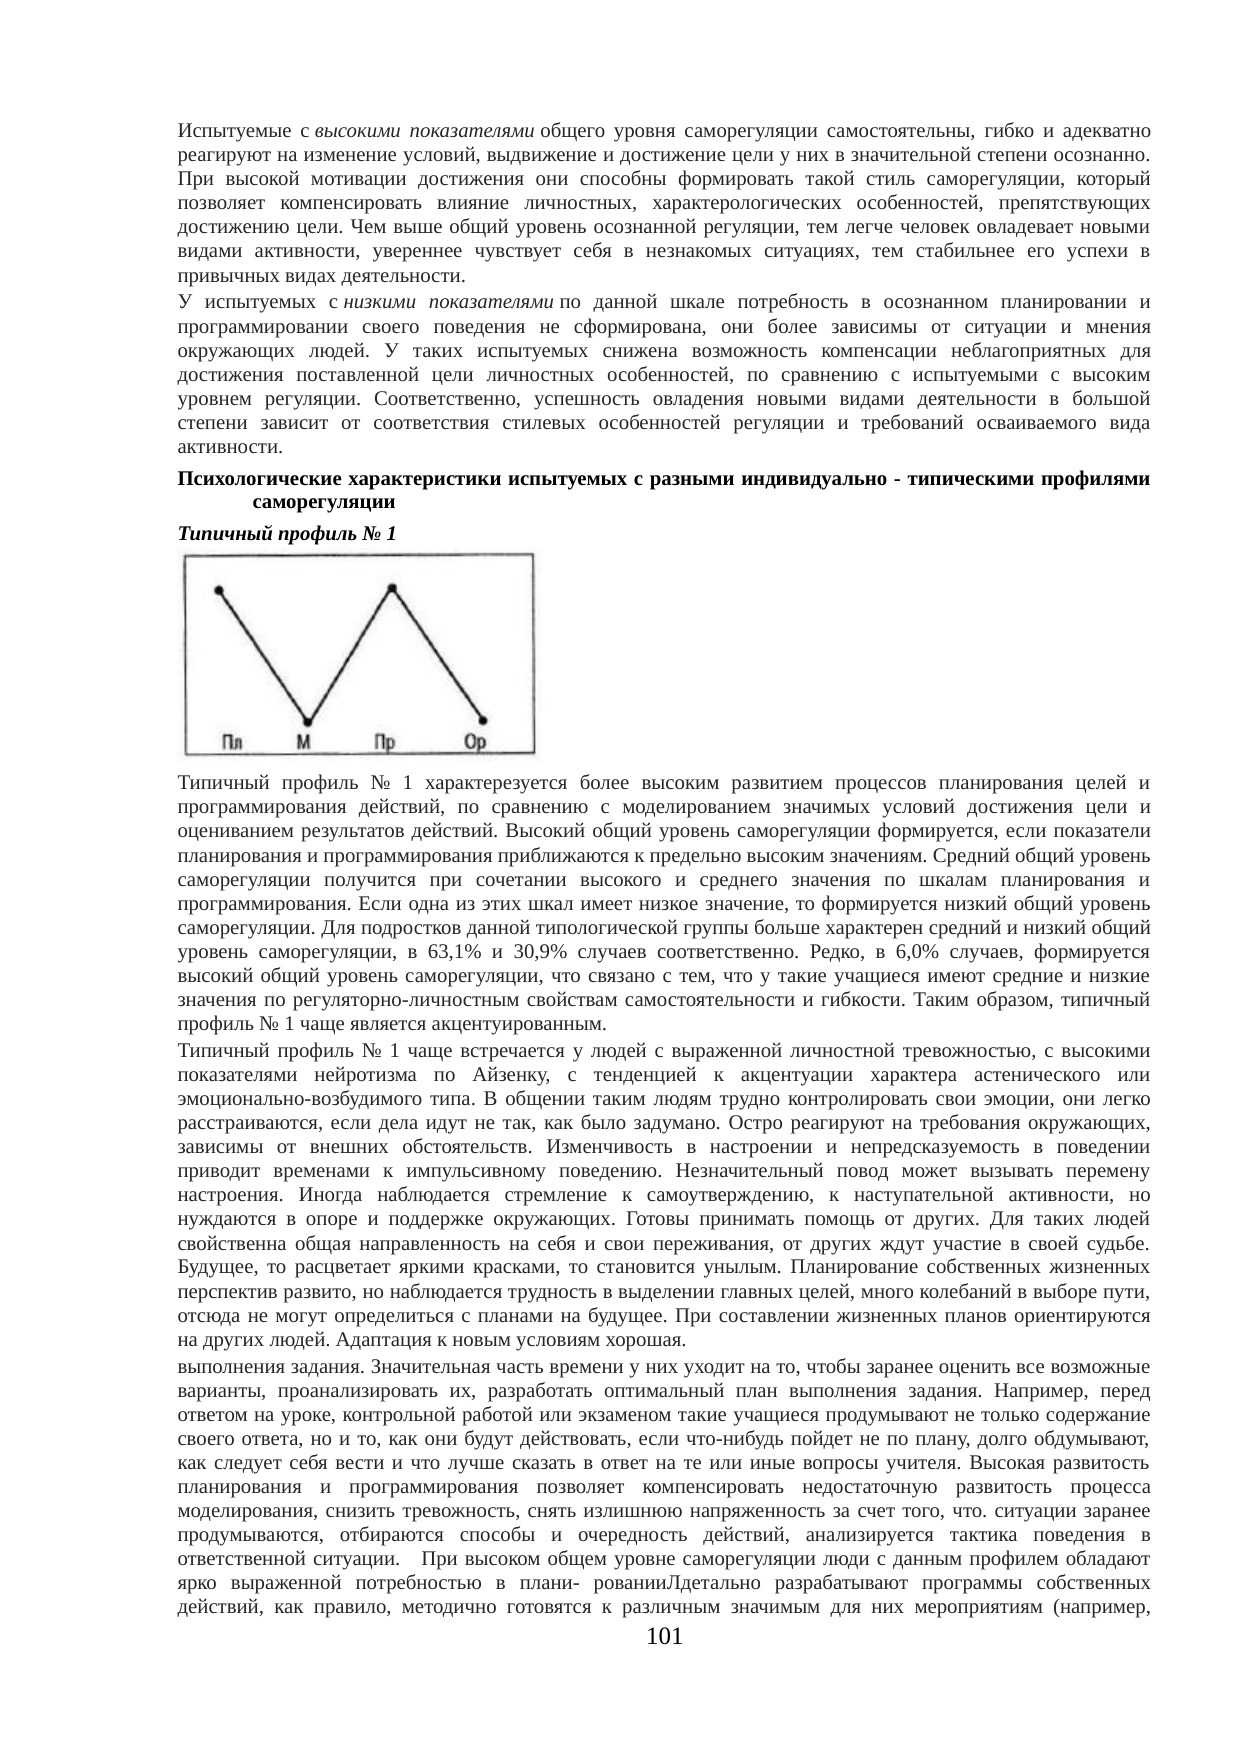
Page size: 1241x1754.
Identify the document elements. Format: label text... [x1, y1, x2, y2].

subtitle Типичный профиль № 1 [177, 521, 1152, 545]
subtitle Психологические характеристики испытуемых с разными индивидуально - типическими профилями саморегуляции [177, 465, 1152, 513]
text Испытуемые с высокими показателями общего уровня саморегуляции самостоятельны, гибко и адекватно реагируют на изменение условий, выдвижение и достижение цели у них в значительной степени осознанно. При высокой мотивации достижения они способны формировать такой стиль саморегуляции, который позволяет компенсировать влияние личностных, характерологических особенностей, препятствующих достижению цели. Чем выше общий уровень осознанной регуляции, тем легче человек овладевает новыми видами активности, увереннее чувствует себя в незнакомых ситуациях, тем стабильнее его успехи в привычных видах деятельности. [177, 118, 1152, 287]
text Типичный профиль № 1 чаще встречается у людей с выраженной личностной тревожностью, с высокими показателями нейротизма по Айзенку, с тенденцией к акцентуации характера астенического или эмоционально-возбудимого типа. В общении таким людям трудно контролировать свои эмоции, они легко расстраиваются, если дела идут не так, как было задумано. Остро реагируют на требования окружающих, зависимы от внешних обстоятельств. Изменчивость в настроении и непредсказуемость в поведении приводит временами к импульсивному поведению. Незначительный повод может вызывать перемену настроения. Иногда наблюдается стремление к самоутверждению, к наступательной активности, но нуждаются в опоре и поддержке окружающих. Готовы принимать помощь от других. Для таких людей свойственна общая направленность на себя и свои переживания, от других ждут участие в своей судьбе. Будущее, то расцветает яркими красками, то становится унылым. Планирование собственных жизненных перспектив развито, но наблюдается трудность в выделении главных целей, много колебаний в выборе пути, отсюда не могут определиться с планами на будущее. При составлении жизненных планов ориентируются на других людей. Адаптация к новым условиям хорошая. [177, 1038, 1152, 1351]
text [177, 1354, 1152, 1618]
text Типичный профиль № 1 характерезуется более высоким развитием процессов планирования целей и программирования действий, по сравнению с моделированием значимых условий достижения цели и оцениванием результатов действий. Высокий общий уровень саморегуляции формируется, если показатели планирования и программирования приближаются к предельно высоким значениям. Средний общий уровень саморегуляции получится при сочетании высокого и среднего значения по шкалам планирования и программирования. Если одна из этих шкал имеет низкое значение, то формируется низкий общий уровень саморегуляции. Для подростков данной типологической группы больше характерен средний и низкий общий уровень саморегуляции, в 63,1% и 30,9% случаев соответственно. Редко, в 6,0% случаев, формируется высокий общий уровень саморегуляции, что связано с тем, что у такие учащиеся имеют средние и низкие значения по регуляторно-личностным свойствам самостоятельности и гибкости. Таким образом, типичный профиль № 1 чаще является акцентуированным. [177, 770, 1152, 1035]
text У испытуемых с низкими показателями по данной шкале потребность в осознанном планировании и программировании своего поведения не сформирована, они более зависимы от ситуации и мнения окружающих людей. У таких испытуемых снижена возможность компенсации неблагоприятных для достижения поставленной цели личностных особенностей, по сравнению с испытуемыми с высоким уровнем регуляции. Соответственно, успешность овладения новыми видами деятельности в большой степени зависит от соответствия стилевых особенностей регуляции и требований осваиваемого вида активности. [177, 289, 1152, 458]
picture [177, 548, 545, 768]
